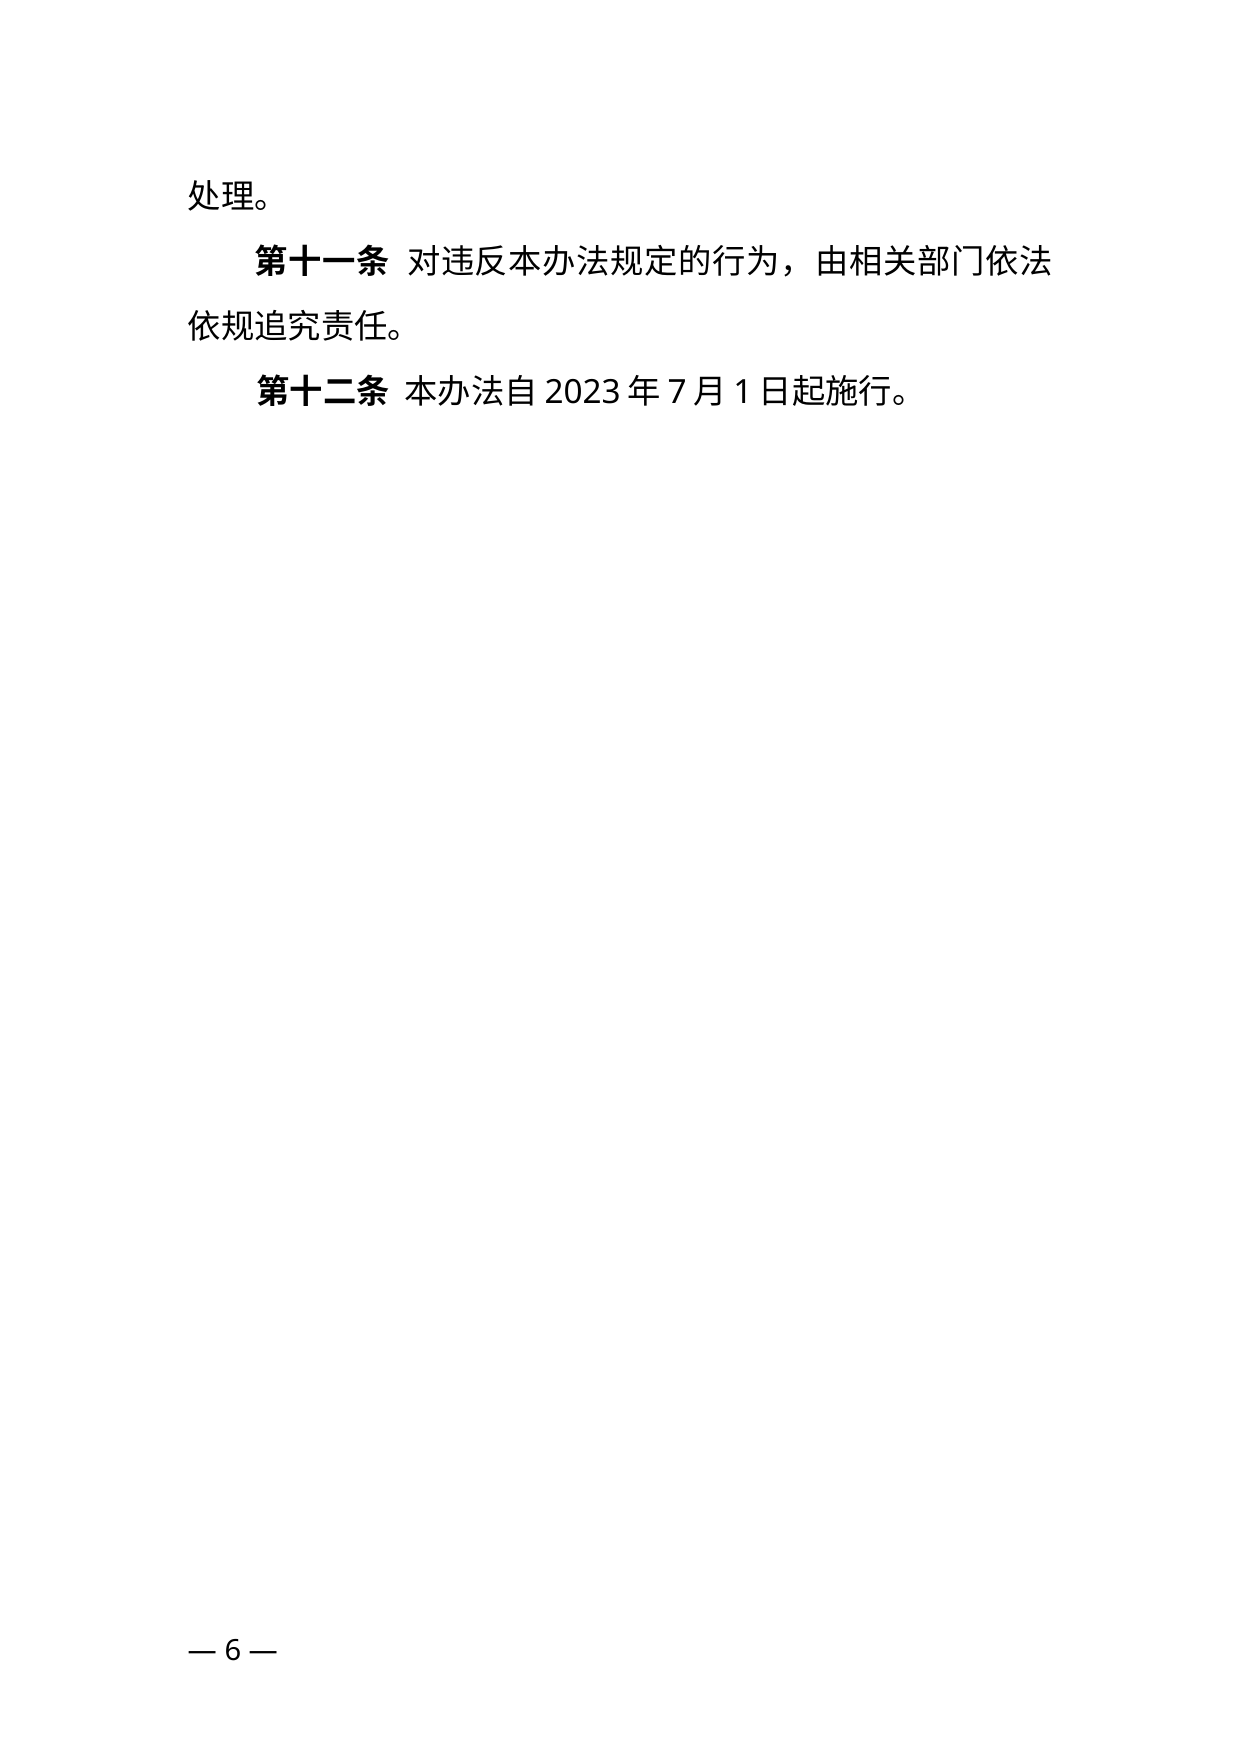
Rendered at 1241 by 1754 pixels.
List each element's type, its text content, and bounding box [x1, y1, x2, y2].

text 第十二条 本办法自2023年7月1日起施行。 [187, 357, 1053, 422]
text 第十一条 对违反本办法规定的行为，由相关部门依法依规追究责任。 [187, 227, 1053, 357]
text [187, 162, 1053, 227]
